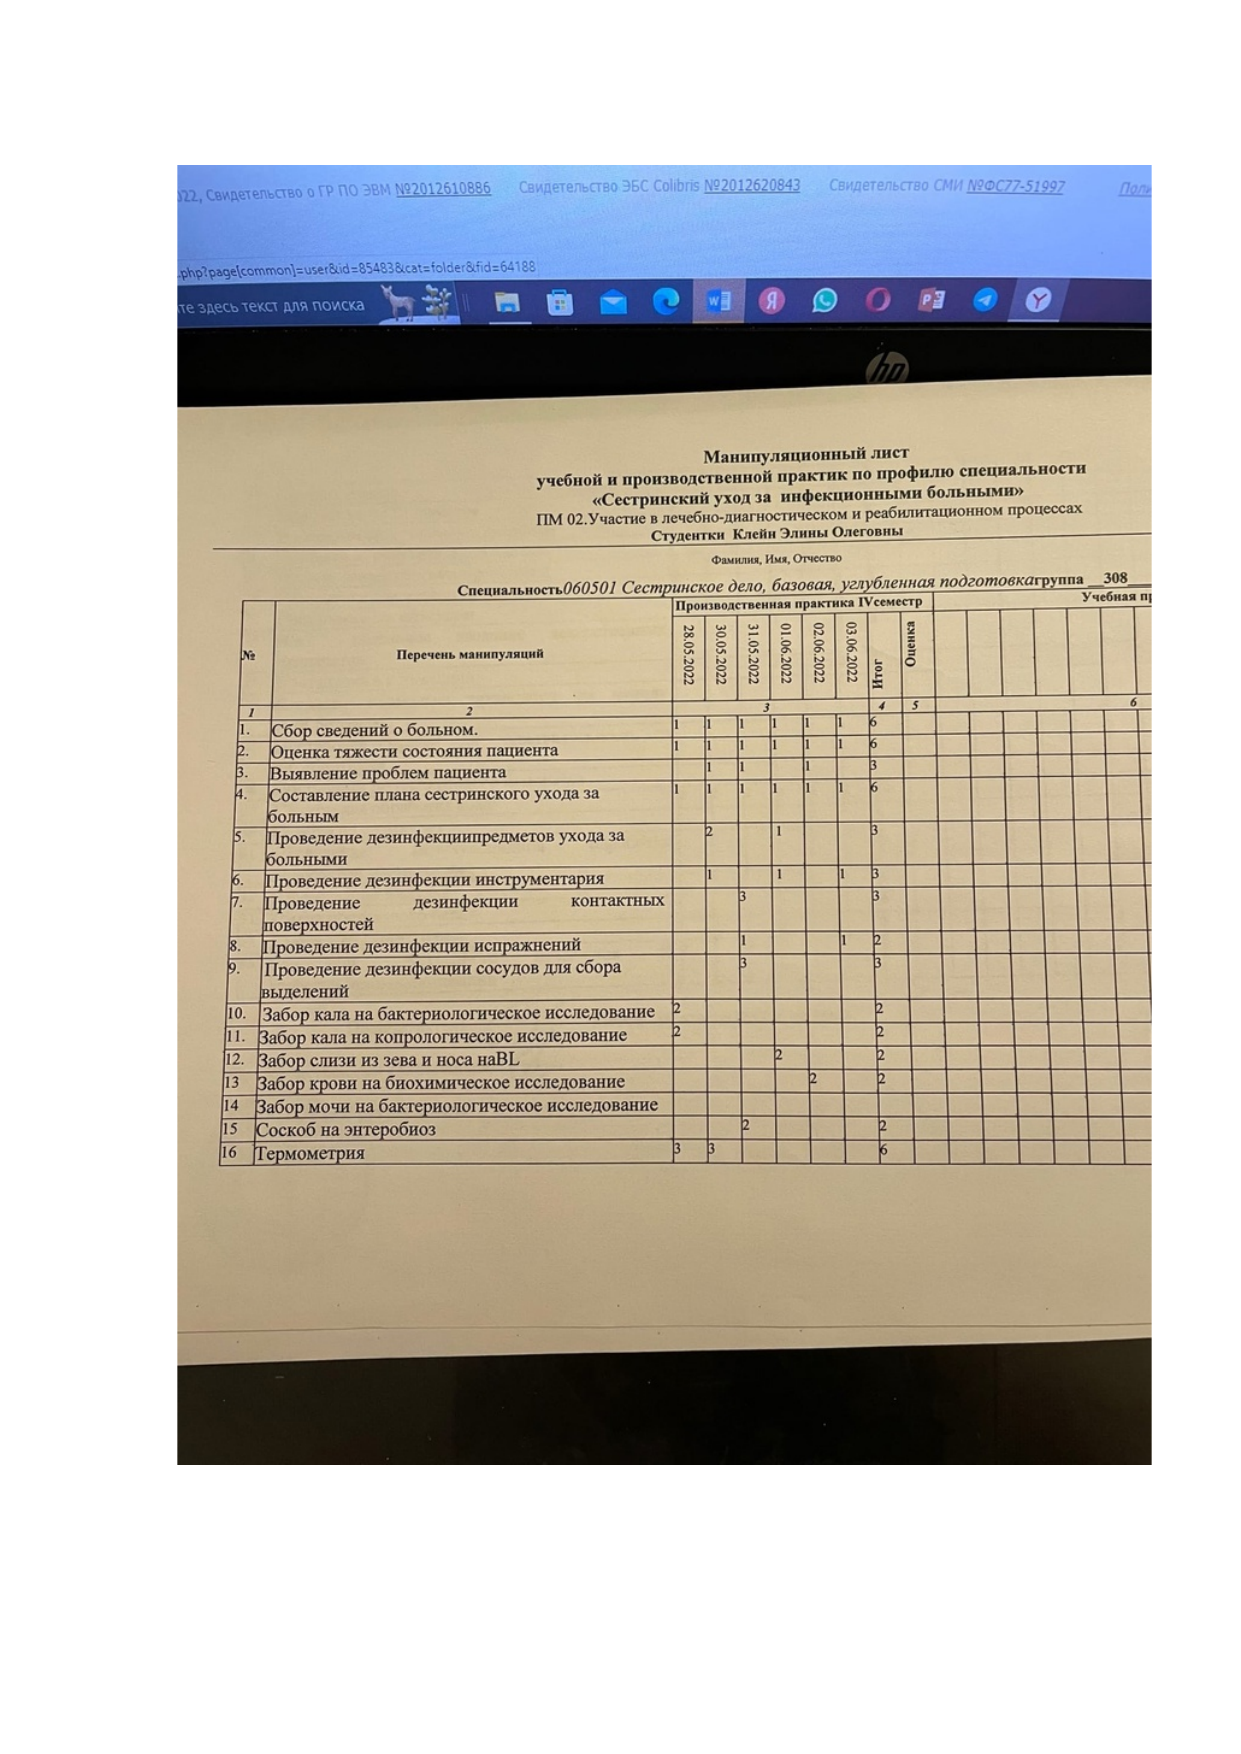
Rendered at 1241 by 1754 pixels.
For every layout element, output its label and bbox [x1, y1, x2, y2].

picture [177, 165, 1152, 1465]
